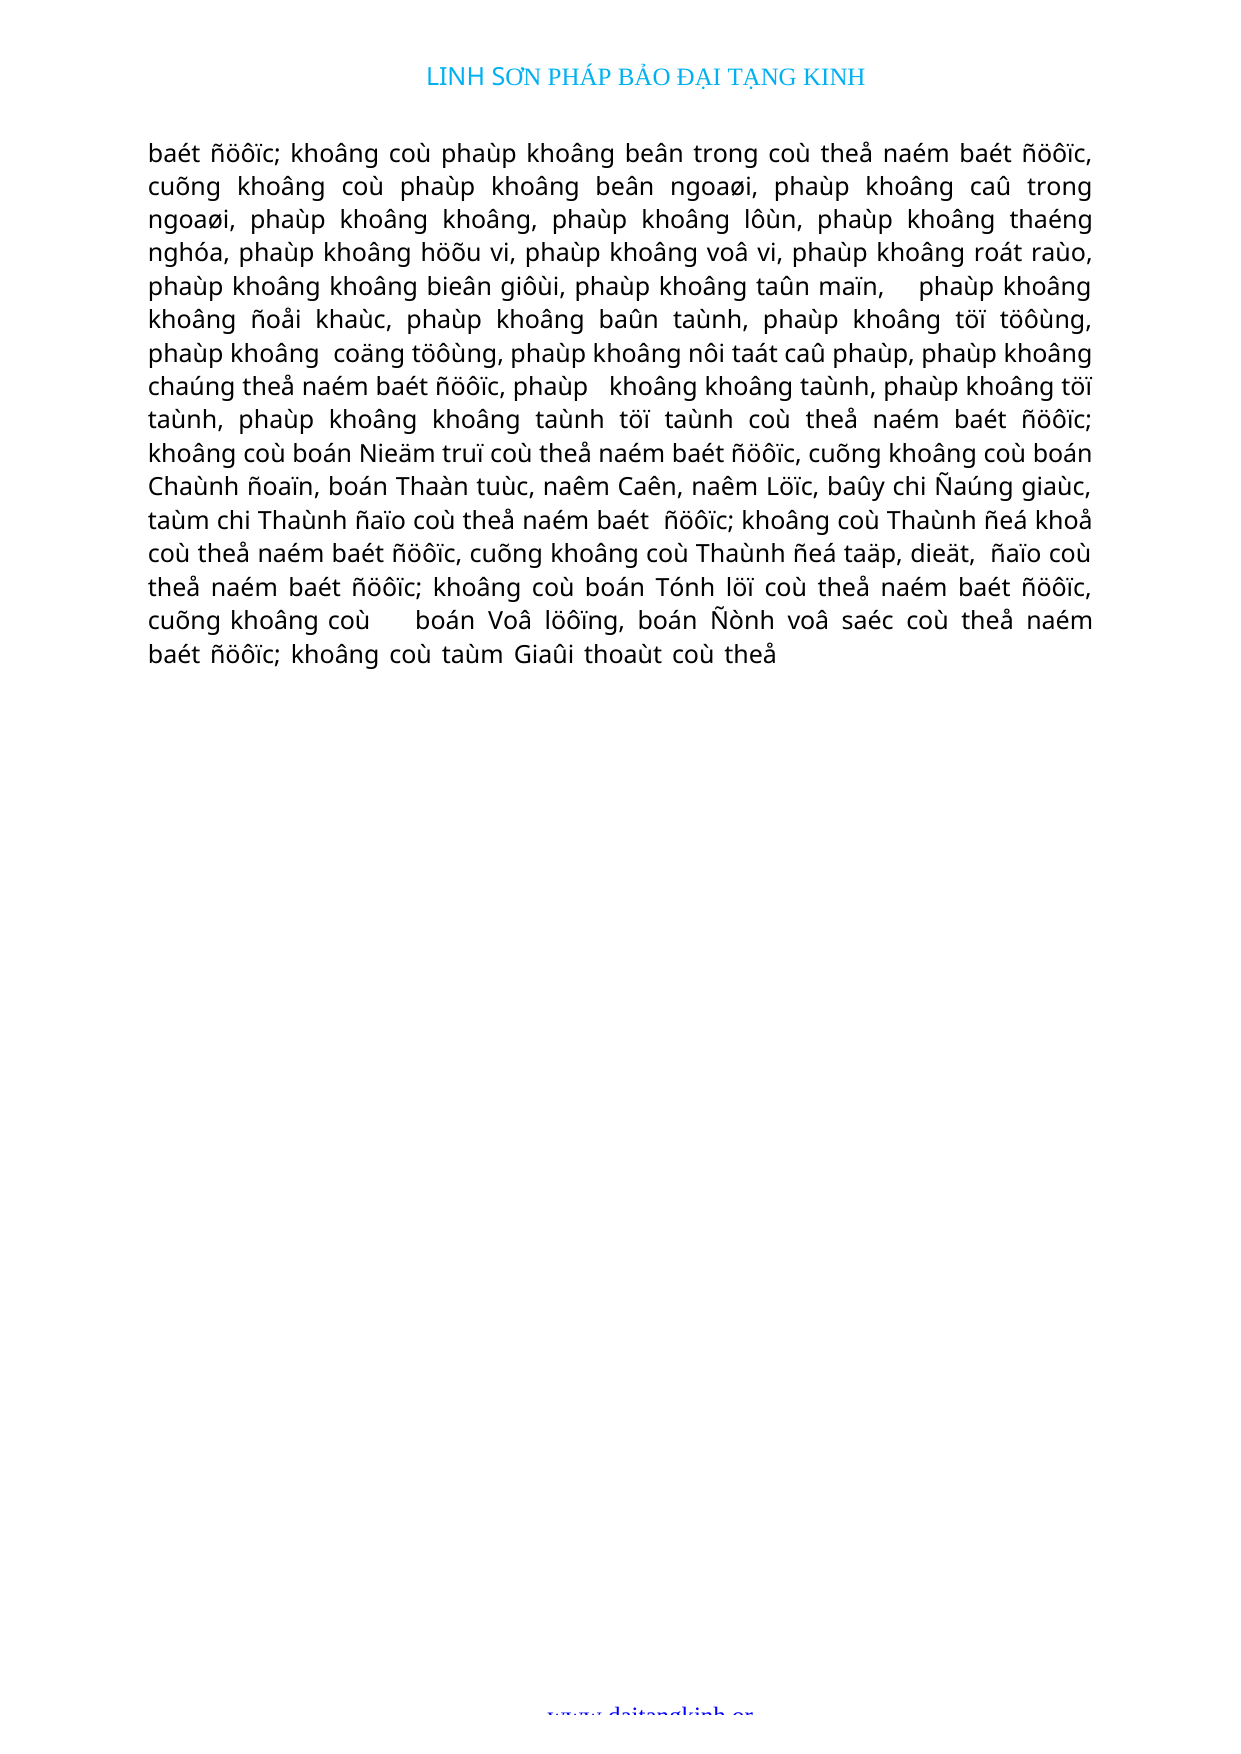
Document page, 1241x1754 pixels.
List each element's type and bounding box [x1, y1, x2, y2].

text [148, 135, 1093, 670]
